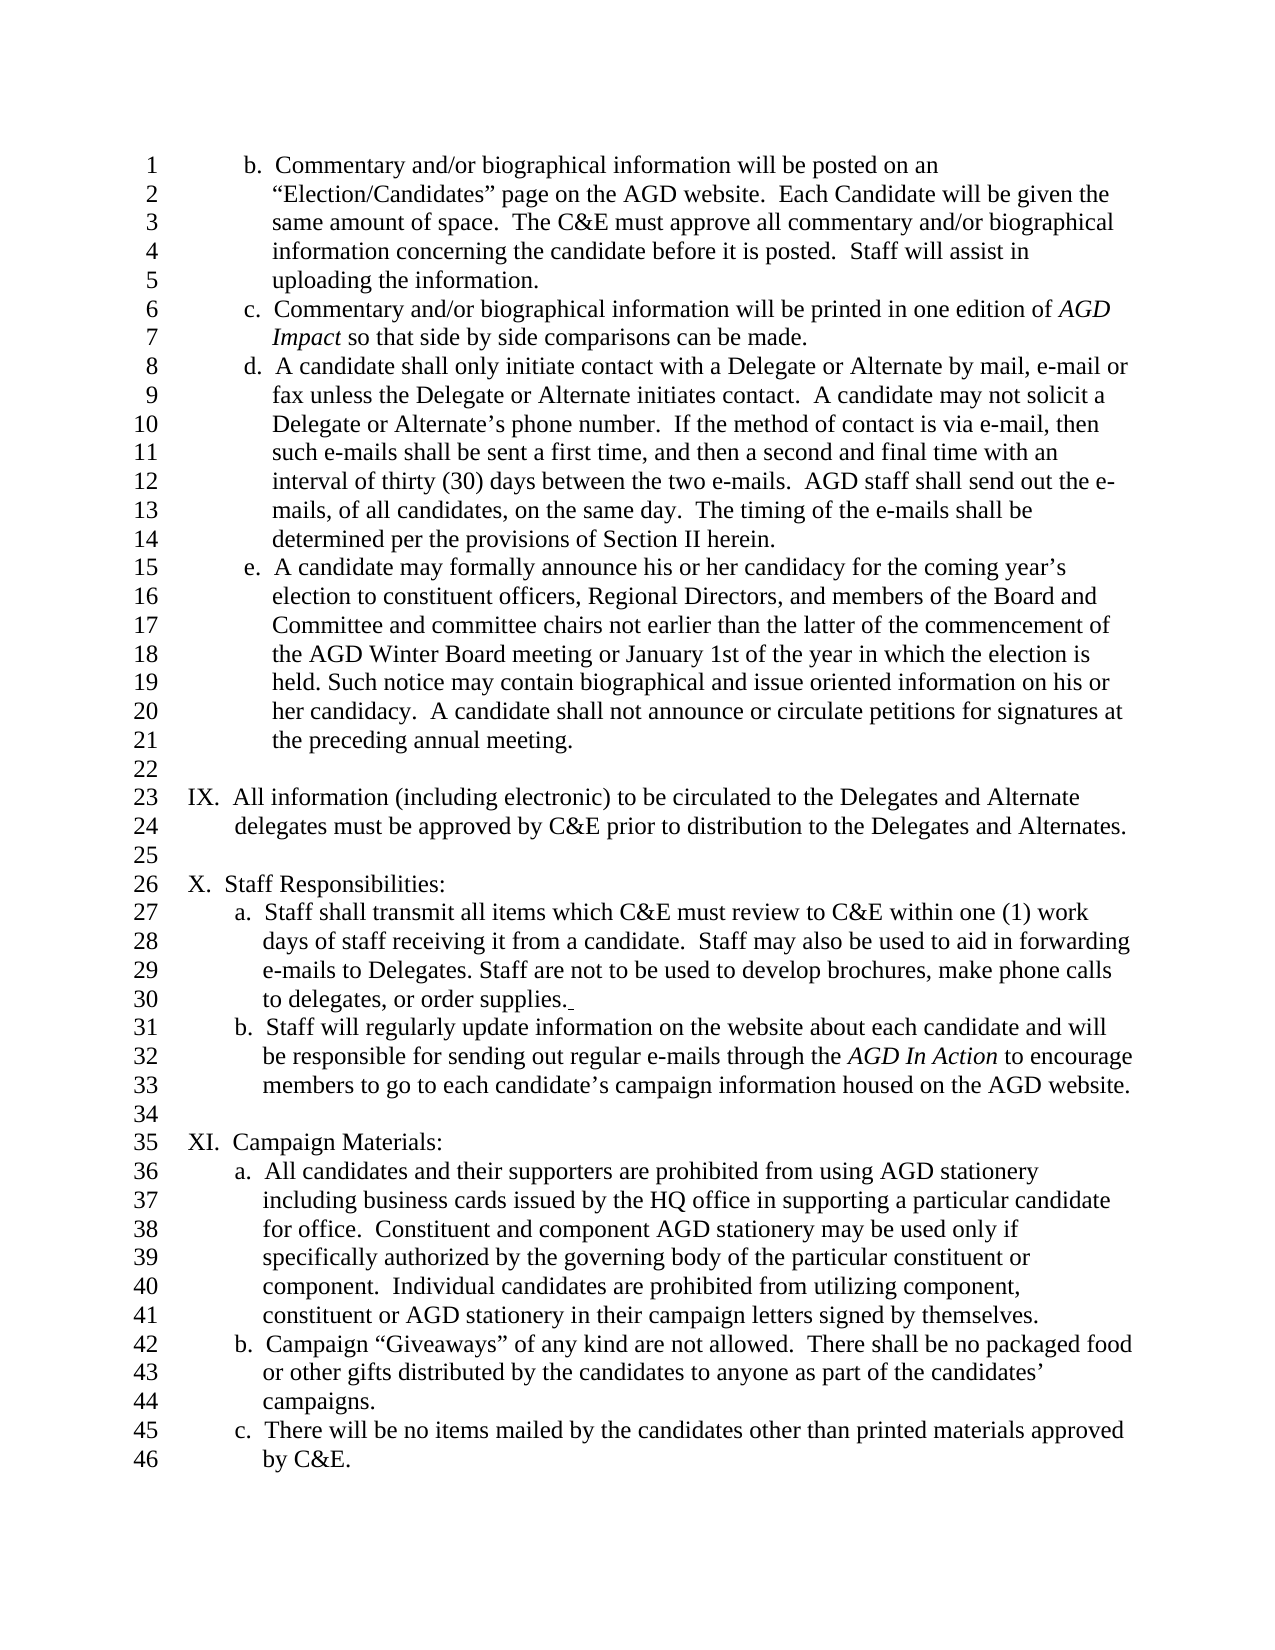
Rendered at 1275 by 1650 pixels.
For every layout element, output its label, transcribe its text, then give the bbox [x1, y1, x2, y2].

text c. There will be no items mailed by the candidates other than printed materials approved by C&E. [234, 1415, 1134, 1472]
text e. A candidate may formally announce his or her candidacy for the coming year’s election to constituent officers, Regional Directors, and members of the Board and Committee and committee chairs not earlier than the latter of the commencement of the AGD Winter Board meeting or January 1st of the year in which the election is held. Such notice may contain biographical and issue oriented information on his or her candidacy. A candidate shall not announce or circulate petitions for signatures at the preceding annual meeting. [244, 552, 1134, 754]
text c. Commentary and/or biographical information will be printed in one edition of AGD Impact so that side by side comparisons can be made. [244, 294, 1134, 351]
text IX. All information (including electronic) to be circulated to the Delegates and Alternate delegates must be approved by C&E prior to distribution to the Delegates and Alternates. [187, 782, 1134, 840]
text XI. Campaign Materials: [187, 1127, 1134, 1156]
text b. Staff will regularly update information on the website about each candidate and will be responsible for sending out regular e-mails through the AGD In Action to encourage members to go to each candidate’s campaign information housed on the AGD website. [234, 1012, 1134, 1099]
text X. Staff Responsibilities: [187, 869, 1134, 897]
text a. All candidates and their supporters are prohibited from using AGD stationery including business cards issued by the HQ office in supporting a particular candidate for office. Constituent and component AGD stationery may be used only if specifically authorized by the governing body of the particular constituent or component. Individual candidates are prohibited from utilizing component, constituent or AGD stationery in their campaign letters signed by themselves. [234, 1156, 1134, 1329]
text d. A candidate shall only initiate contact with a Delegate or Alternate by mail, e-mail or fax unless the Delegate or Alternate initiates contact. A candidate may not solicit a Delegate or Alternate’s phone number. If the method of contact is via e-mail, then such e-mails shall be sent a first time, and then a second and final time with an interval of thirty (30) days between the two e-mails. AGD staff shall send out the e-mails, of all candidates, on the same day. The timing of the e-mails shall be determined per the provisions of Section II herein. [244, 351, 1134, 552]
text b. Commentary and/or biographical information will be posted on an “Election/Candidates” page on the AGD website. Each Candidate will be given the same amount of space. The C&E must approve all commentary and/or biographical information concerning the candidate before it is posted. Staff will assist in uploading the information. [244, 150, 1134, 294]
text a. Staff shall transmit all items which C&E must review to C&E within one (1) work days of staff receiving it from a candidate. Staff may also be used to aid in forwarding e-mails to Delegates. Staff are not to be used to develop brochures, make phone calls to delegates, or order supplies. [234, 897, 1134, 1012]
text b. Campaign “Giveaways” of any kind are not allowed. There shall be no packaged food or other gifts distributed by the candidates to anyone as part of the candidates’ campaigns. [234, 1329, 1134, 1415]
